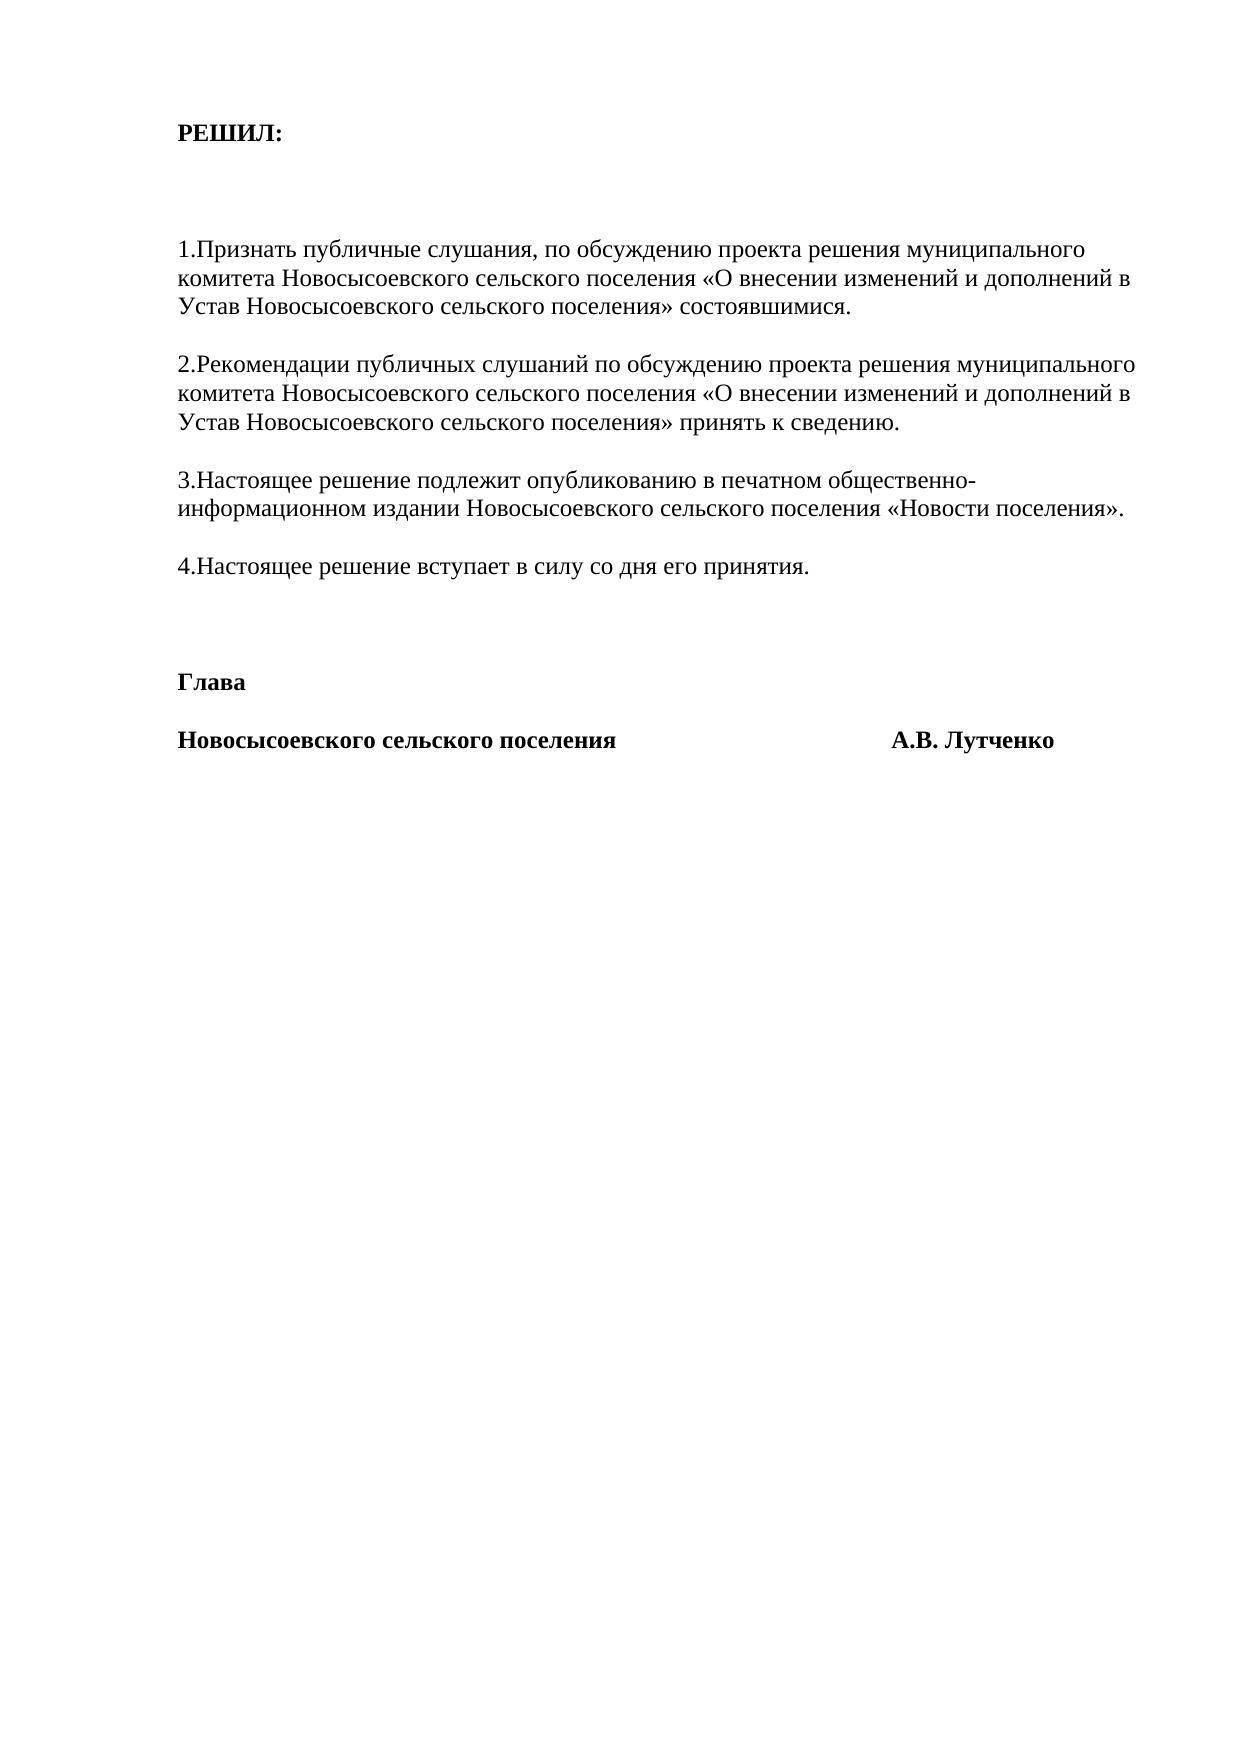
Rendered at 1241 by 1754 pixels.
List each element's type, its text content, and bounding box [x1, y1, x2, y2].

text 1.Признать публичные слушания, по обсуждению проекта решения муниципального комитета Новосысоевского сельского поселения «О внесении изменений и дополнений в Устав Новосысоевского сельского поселения» состоявшимися. [177, 234, 1152, 320]
text РЕШИЛ: [177, 118, 1152, 147]
text Новосысоевского сельского поселения А.В. Лутченко [177, 725, 1152, 754]
text Глава [177, 667, 1152, 696]
text 2.Рекомендации публичных слушаний по обсуждению проекта решения муниципального комитета Новосысоевского сельского поселения «О внесении изменений и дополнений в Устав Новосысоевского сельского поселения» принять к сведению. [177, 349, 1152, 436]
text 4.Настоящее решение вступает в силу со дня его принятия. [177, 551, 1152, 580]
text 3.Настоящее решение подлежит опубликованию в печатном общественно-информационном издании Новосысоевского сельского поселения «Новости поселения». [177, 465, 1152, 522]
